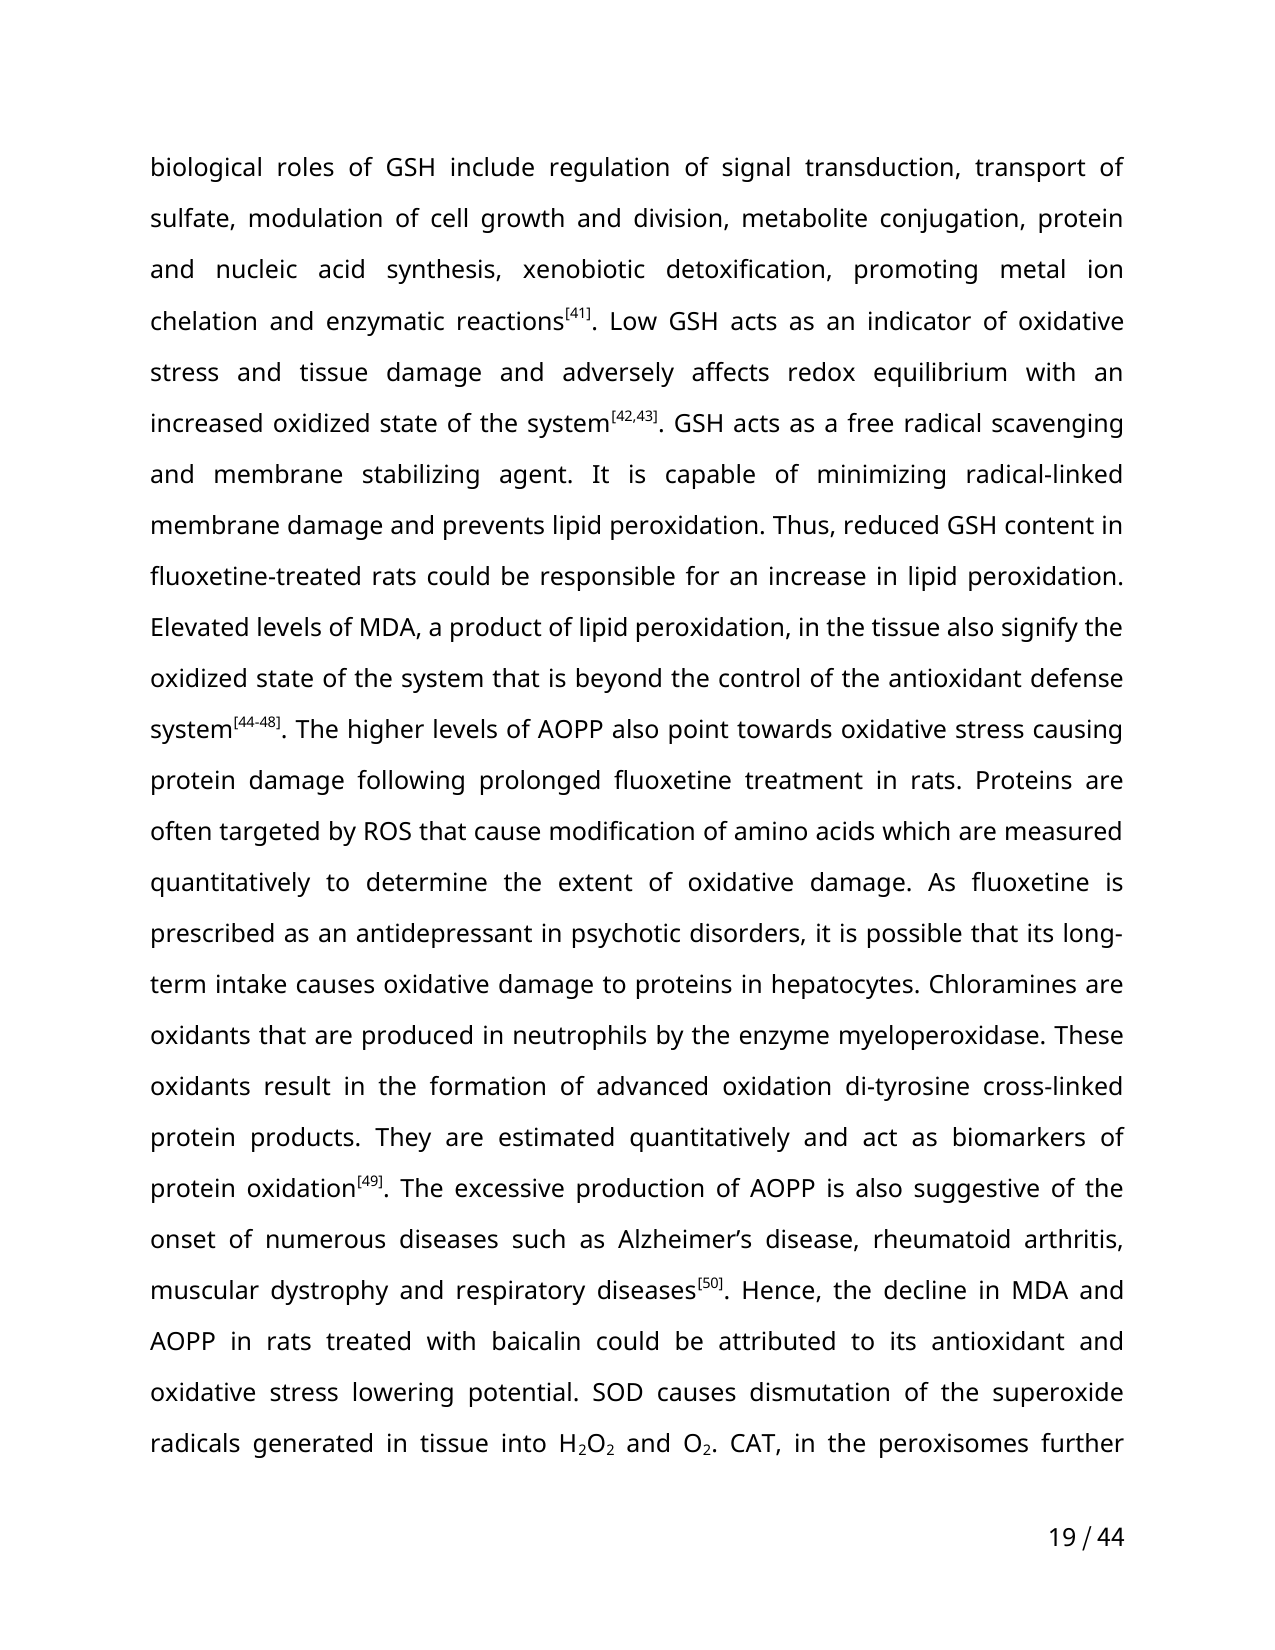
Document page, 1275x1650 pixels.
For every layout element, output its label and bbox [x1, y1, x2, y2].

text [150, 150, 1125, 1460]
